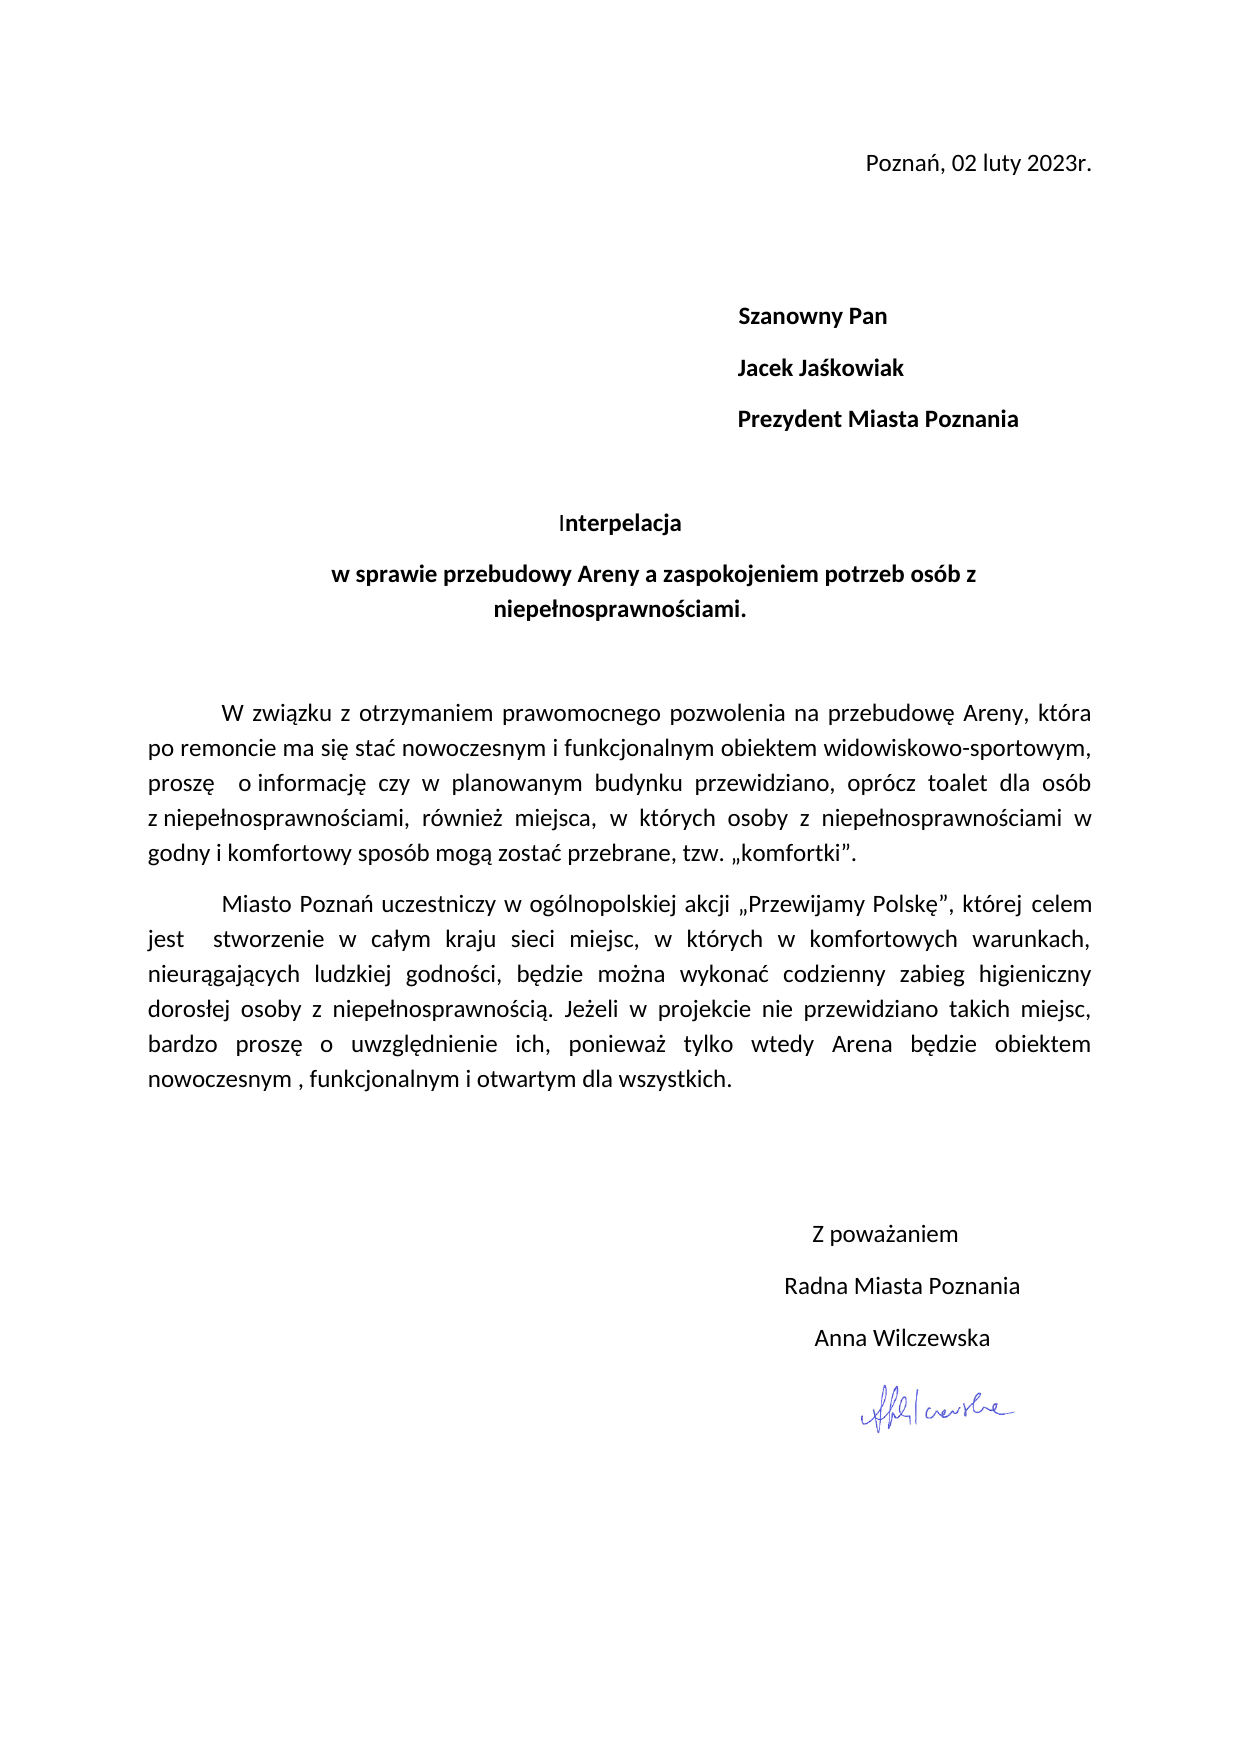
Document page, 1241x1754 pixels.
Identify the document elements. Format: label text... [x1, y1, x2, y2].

text w sprawie przebudowy Areny a zaspokojeniem potrzeb osób z niepełnosprawnościami. [148, 558, 1093, 624]
text W związku z otrzymaniem prawomocnego pozwolenia na przebudowę Areny, która po remoncie ma się stać nowoczesnym i funkcjonalnym obiektem widowiskowo-sportowym, proszę o informację czy w planowanym budynku przewidziano, oprócz toalet dla osób z niepełnosprawnościami, również miejsca, w których osoby z niepełnosprawnościami w godny i komfortowy sposób mogą zostać przebrane, tzw. „komfortki”. [148, 697, 1093, 867]
text Prezydent Miasta Poznania [148, 403, 1093, 434]
text Interpelacja [148, 507, 1093, 537]
text Z poważaniem [812, 1218, 1093, 1249]
text Szanowny Pan [738, 300, 1093, 331]
text Radna Miasta Poznania [148, 1270, 1093, 1301]
text Miasto Poznań uczestniczy w ogólnopolskiej akcji „Przewijamy Polskę”, której celem jest stworzenie w całym kraju sieci miejsc, w których w komfortowych warunkach, nieurągających ludzkiej godności, będzie można wykonać codzienny zabieg higieniczny dorosłej osoby z niepełnosprawnością. Jeżeli w projekcie nie przewidziano takich miejsc, bardzo proszę o uwzględnienie ich, ponieważ tylko wtedy Arena będzie obiektem nowoczesnym , funkcjonalnym i otwartym dla wszystkich. [148, 888, 1093, 1094]
text Jacek Jaśkowiak [148, 352, 1093, 382]
text Anna Wilczewska [148, 1322, 1093, 1352]
picture [844, 1373, 1023, 1446]
text Poznań, 02 luty 2023r. [148, 148, 1093, 178]
